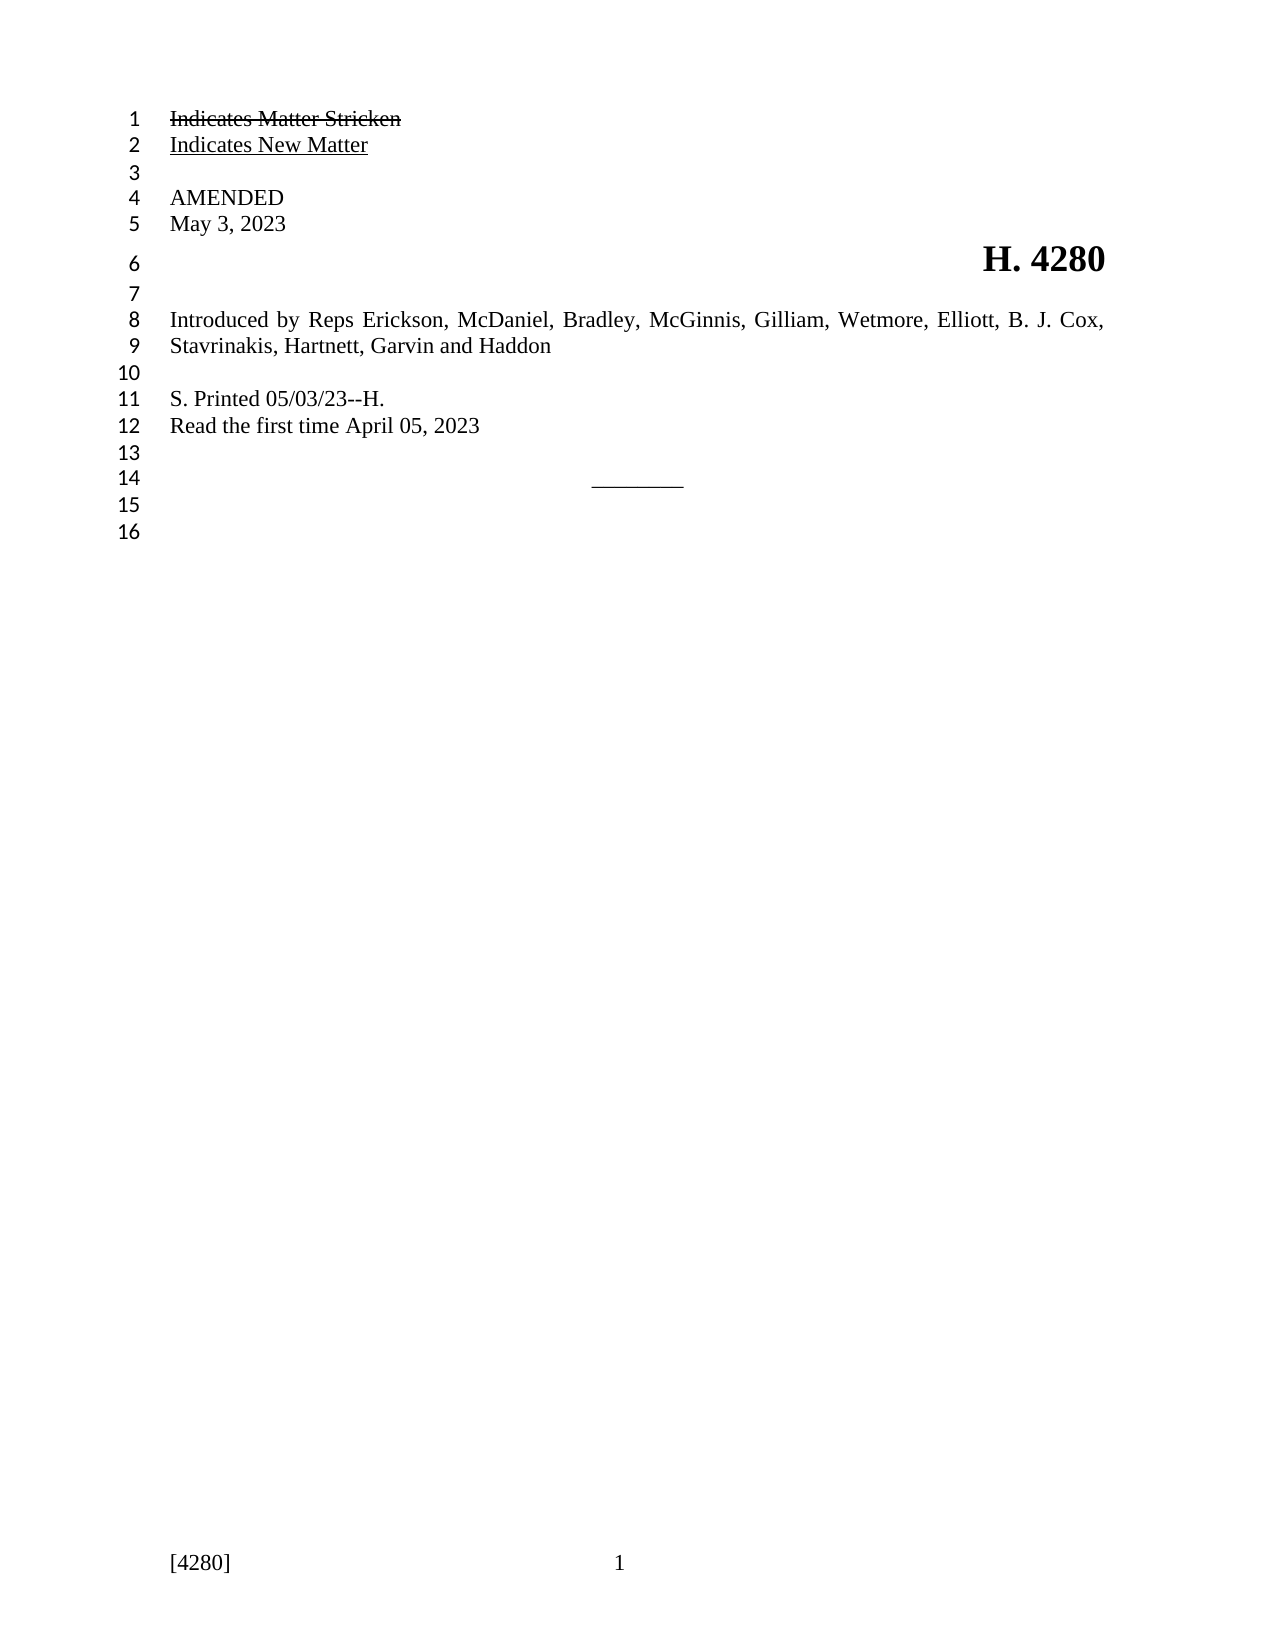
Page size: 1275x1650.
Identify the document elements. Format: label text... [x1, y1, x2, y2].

text . Printed --. [169, 385, 1106, 412]
text ________ [169, 464, 1106, 491]
text Indicates New Matter [169, 131, 1106, 158]
text Introduced by [169, 306, 1106, 359]
text Indicates Matter Stricken [169, 105, 1106, 131]
text Read the first time [169, 412, 1106, 438]
